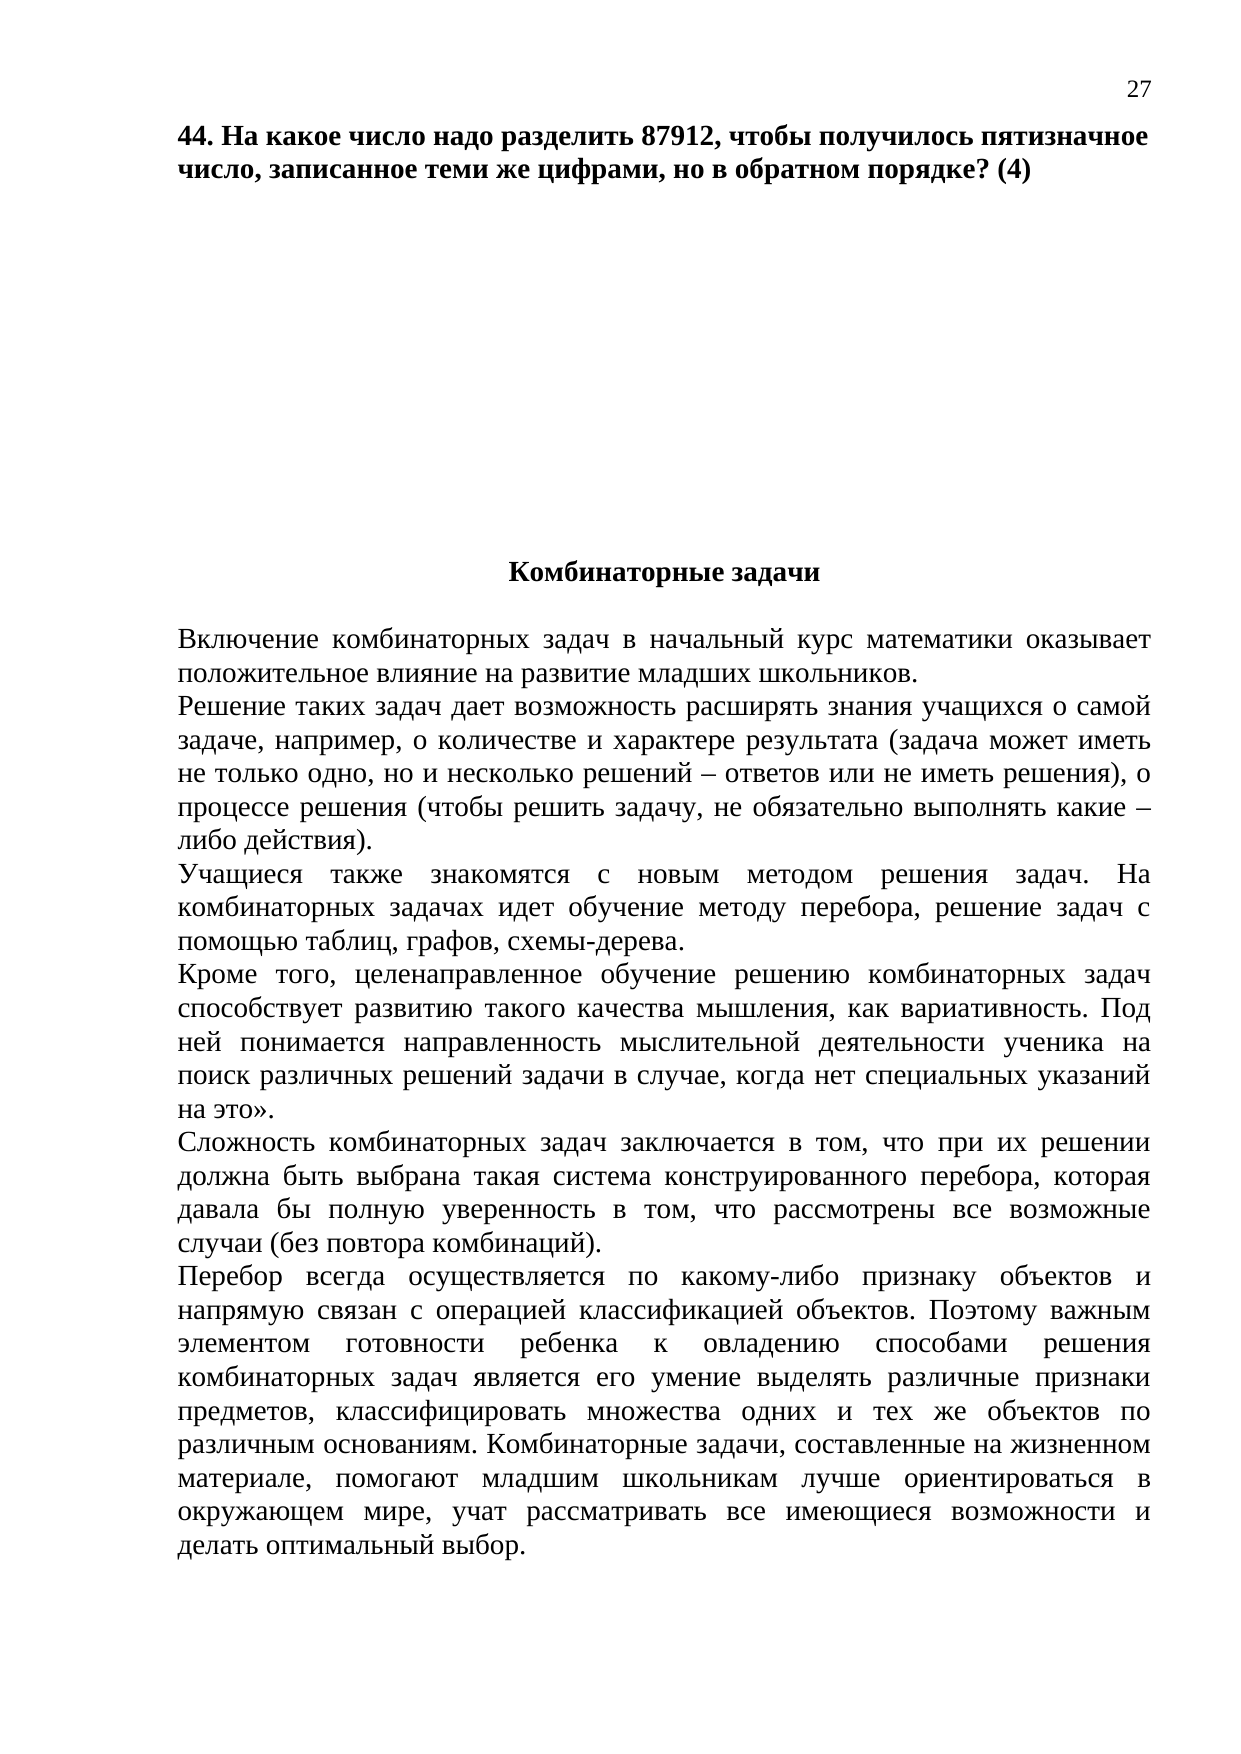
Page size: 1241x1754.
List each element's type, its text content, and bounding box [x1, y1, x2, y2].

text Перебор всегда осуществляется по какому-либо признаку объектов и напрямую связан с операцией классификацией объектов. Поэтому важным элементом готовности ребенка к овладению способами решения комбинаторных задач является его умение выделять различные признаки предметов, классифицировать множества одних и тех же объектов по различным основаниям. Комбинаторные задачи, составленные на жизненном материале, помогают младшим школьникам лучше ориентироваться в окружающем мире, учат рассматривать все имеющиеся возможности и делать оптимальный выбор. [177, 1258, 1152, 1560]
text Учащиеся также знакомятся с новым методом решения задач. На комбинаторных задачах идет обучение методу перебора, решение задач с помощью таблиц, графов, схемы-дерева. [177, 856, 1152, 957]
text Комбинаторные задачи [177, 554, 1152, 588]
text 44. На какое число надо разделить 87912, чтобы получилось пятизначное число, записанное теми же цифрами, но в обратном порядке? (4) [177, 118, 1152, 185]
text Решение таких задач дает возможность расширять знания учащихся о самой задаче, например, о количестве и характере результата (задача может иметь не только одно, но и несколько решений – ответов или не иметь решения), о процессе решения (чтобы решить задачу, не обязательно выполнять какие – либо действия). [177, 688, 1152, 856]
text Включение комбинаторных задач в начальный курс математики оказывает положительное влияние на развитие младших школьников. [177, 621, 1152, 688]
text Кроме того, целенаправленное обучение решению комбинаторных задач способствует развитию такого качества мышления, как вариативность. Под ней понимается направленность мыслительной деятельности ученика на поиск различных решений задачи в случае, когда нет специальных указаний на это». [177, 957, 1152, 1124]
text Сложность комбинаторных задач заключается в том, что при их решении должна быть выбрана такая система конструированного перебора, которая давала бы полную уверенность в том, что рассмотрены все возможные случаи (без повтора комбинаций). [177, 1124, 1152, 1258]
